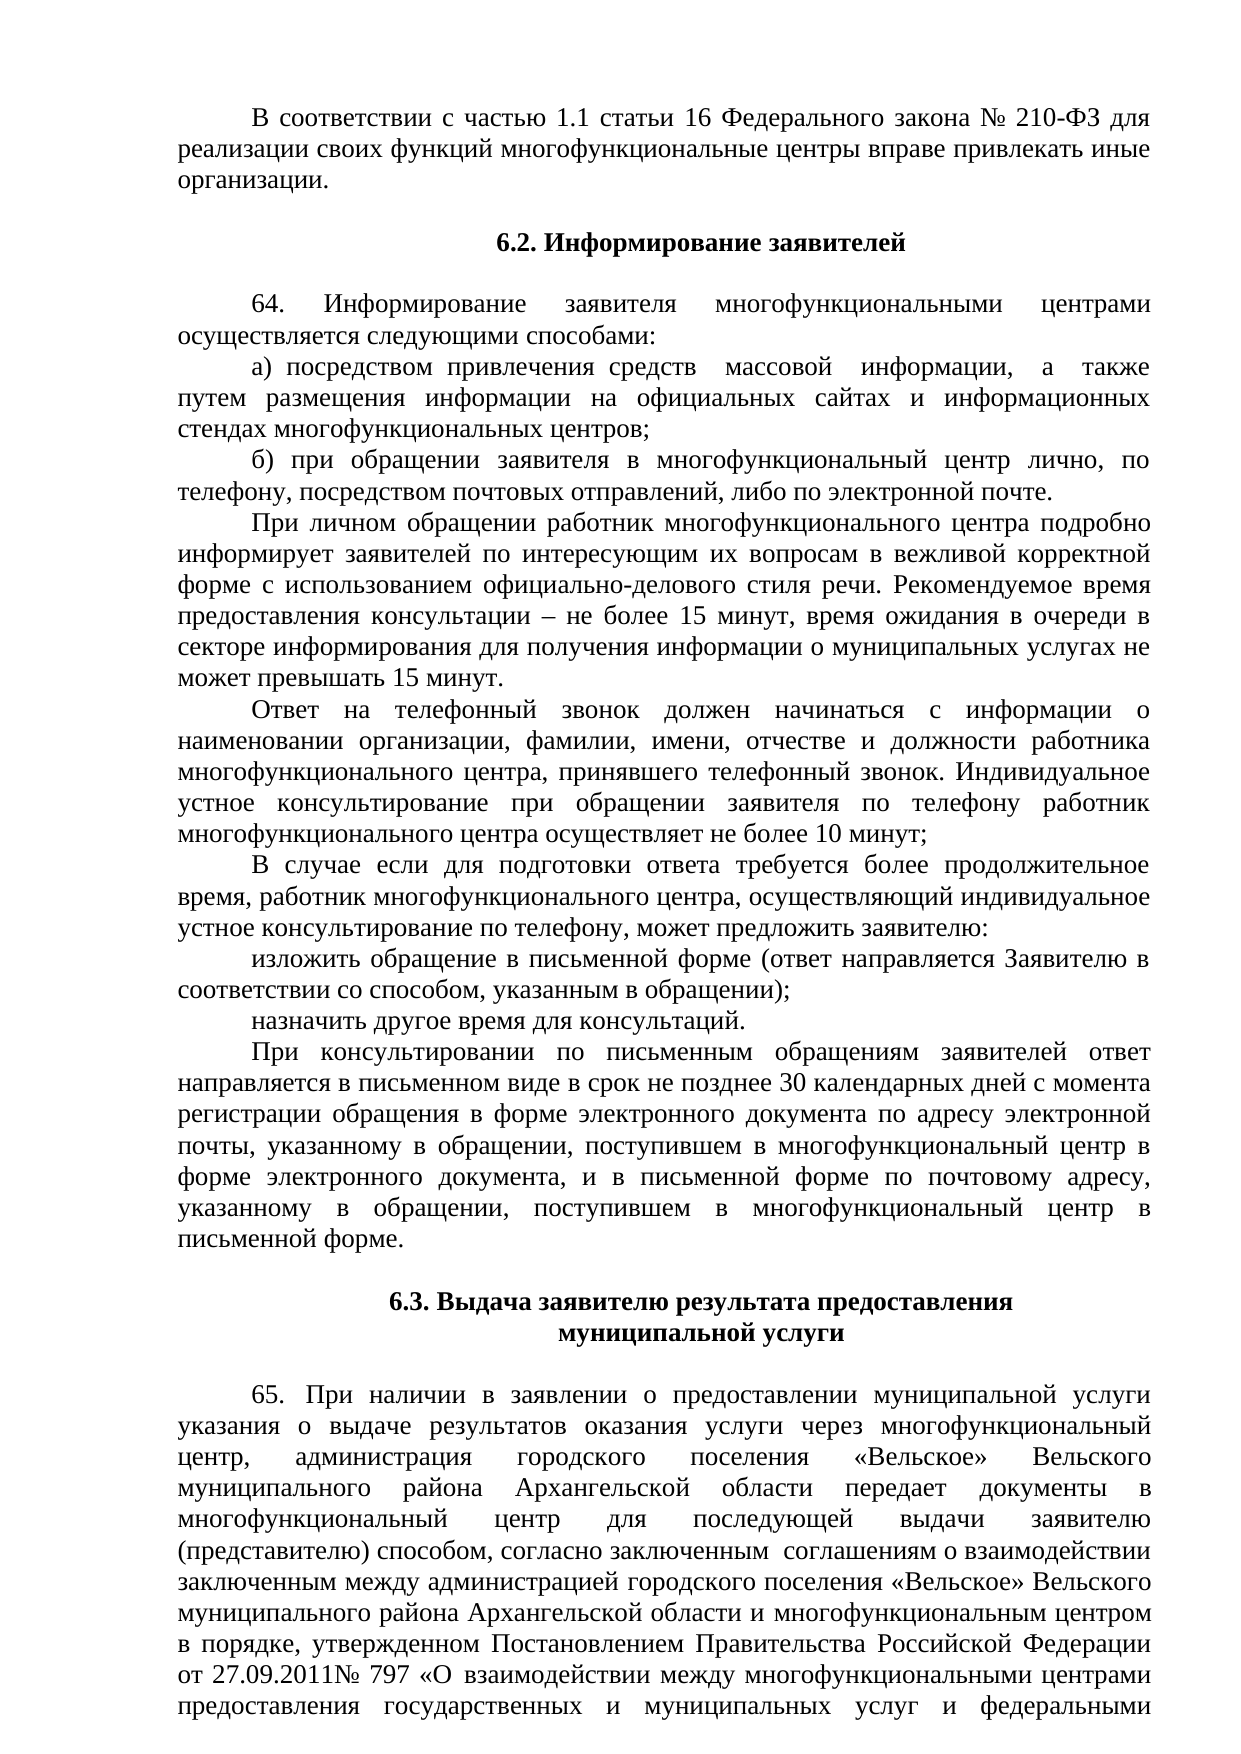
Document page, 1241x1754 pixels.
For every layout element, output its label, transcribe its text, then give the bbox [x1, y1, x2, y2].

text При личном обращении работник многофункционального центра подробно информирует заявителей по интересующим их вопросам в вежливой корректной форме с использованием официально-делового стиля речи. Рекомендуемое время предоставления консультации – не более 15 минут, время ожидания в очереди в секторе информирования для получения информации о муниципальных услугах не может превышать 15 минут. [177, 506, 1152, 693]
subtitle Выдача заявителю результата предоставления муниципальной услуги [389, 1285, 1014, 1348]
text б) при обращении заявителя в многофункциональный центр лично, по телефону, посредством почтовых отправлений, либо по электронной почте. [177, 443, 1151, 506]
text В соответствии с частью 1.1 статьи 16 Федерального закона № 210-ФЗ для реализации своих функций многофункциональные центры вправе привлекать иные организации. [177, 101, 1152, 194]
subtitle Информирование заявителей [496, 226, 1176, 257]
text Ответ на телефонный звонок должен начинаться с информации о наименовании организации, фамилии, имени, отчестве и должности работника многофункционального центра, принявшего телефонный звонок. Индивидуальное устное консультирование при обращении заявителя по телефону работник многофункционального центра осуществляет не более 10 минут; [177, 693, 1151, 848]
text изложить обращение в письменной форме (ответ направляется Заявителю в соответствии со способом, указанным в обращении); [177, 942, 1151, 1004]
text назначить другое время для консультаций. [251, 1004, 1176, 1035]
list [177, 1378, 1152, 1721]
list Информирование заявителя многофункциональными центрами осуществляется следующими способами: [177, 288, 1152, 350]
text При консультировании по письменным обращениям заявителей ответ направляется в письменном виде в срок не позднее 30 календарных дней с момента регистрации обращения в форме электронного документа по адресу электронной почты, указанному в обращении, поступившем в многофункциональный центр в форме электронного документа, и в письменной форме по почтовому адресу, указанному в обращении, поступившем в многофункциональный центр в письменной форме. [177, 1035, 1152, 1253]
text а) посредством привлечения средств массовой информации, а также путем размещения информации на официальных сайтах и информационных стендах многофункциональных центров; [177, 350, 1151, 443]
text В случае если для подготовки ответа требуется более продолжительное время, работник многофункционального центра, осуществляющий индивидуальное устное консультирование по телефону, может предложить заявителю: [177, 848, 1151, 942]
